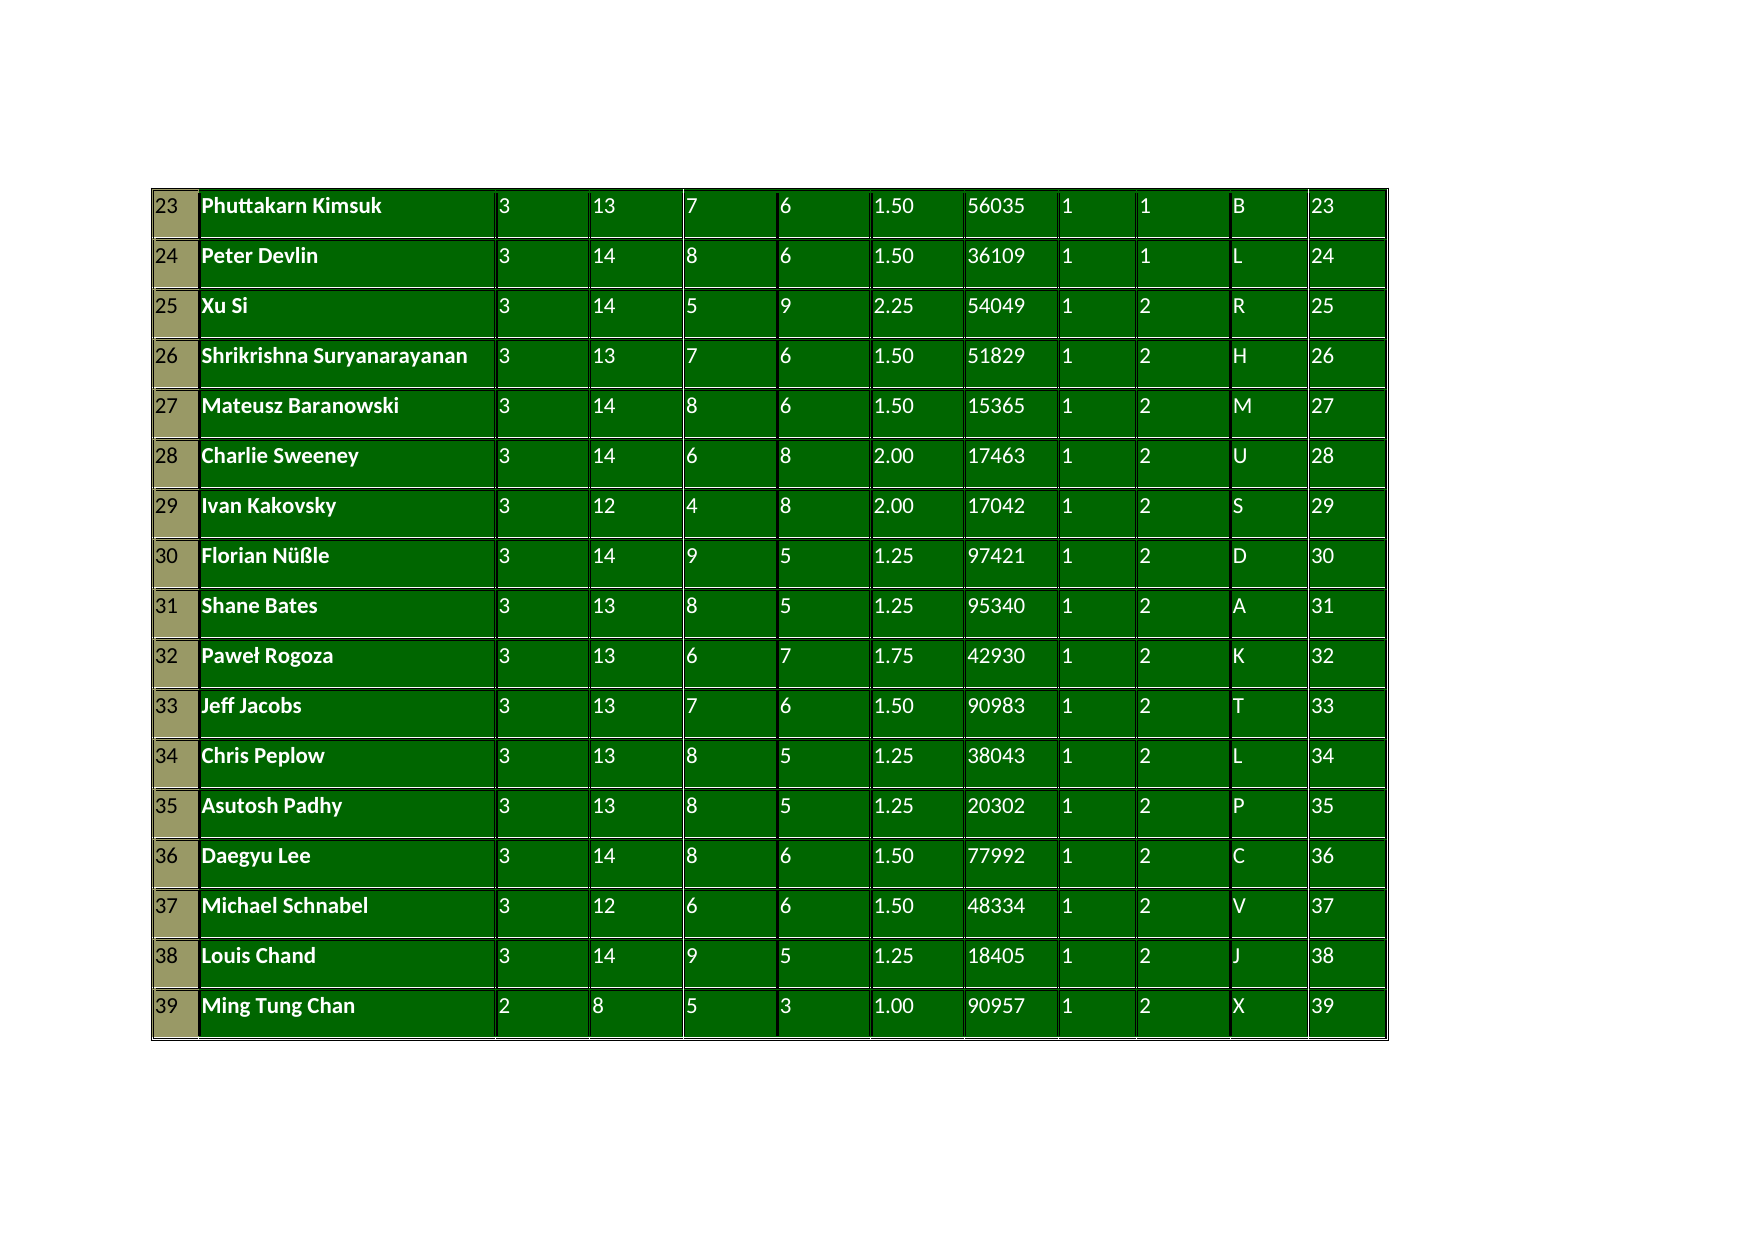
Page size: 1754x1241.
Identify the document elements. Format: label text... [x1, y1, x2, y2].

table_cell H [1232, 341, 1307, 387]
table_cell 2 [1138, 391, 1229, 437]
table_cell 17463 [966, 441, 1057, 487]
table_cell T [1232, 691, 1307, 737]
table_cell 2 [1138, 841, 1229, 887]
table_cell 1 [1060, 941, 1135, 987]
table_cell 29 [154, 488, 198, 537]
table_cell J [1232, 941, 1307, 987]
table_cell Daegyu Lee [201, 841, 494, 887]
table_cell 1 [1060, 441, 1135, 487]
table_cell 1.00 [871, 991, 965, 1037]
table_cell 2 [1138, 891, 1229, 937]
table_cell 23 [1309, 191, 1385, 237]
table_cell 6 [779, 891, 869, 937]
table_cell 5 [684, 991, 777, 1037]
table_cell 34 [154, 738, 198, 787]
table_cell 8 [685, 391, 776, 437]
table_cell 1.50 [871, 191, 965, 237]
table_cell 5 [779, 591, 869, 637]
table_cell L [1232, 241, 1307, 287]
table_cell 13 [591, 791, 682, 837]
table_cell 3 [498, 841, 588, 887]
table_cell 1.25 [873, 541, 963, 587]
table_cell 5 [779, 541, 869, 587]
table_cell 14 [591, 291, 682, 337]
table_cell B [1230, 191, 1308, 237]
table_cell 2 [1138, 441, 1229, 487]
table_cell 1 [1060, 291, 1135, 337]
table_cell 35 [1310, 788, 1386, 837]
table_cell 1.25 [873, 591, 963, 637]
table_cell 7 [685, 691, 776, 737]
table_cell 3 [498, 441, 588, 487]
table_cell 31 [154, 588, 198, 637]
table_cell X [1230, 991, 1308, 1037]
table_cell 32 [154, 638, 198, 687]
table_cell 2 [1138, 341, 1229, 387]
table_cell Mateusz Baranowski [201, 391, 494, 437]
table_cell Ming Tung Chan [199, 988, 496, 1037]
table_cell 2.00 [873, 441, 963, 487]
table_cell 3 [498, 591, 588, 637]
table_cell 3 [498, 941, 588, 987]
table_cell 6 [779, 241, 869, 287]
table_cell 8 [779, 441, 869, 487]
table_cell Michael Schnabel [201, 891, 494, 937]
table_cell 1.50 [873, 241, 963, 287]
table_cell Ivan Kakovsky [201, 491, 494, 537]
table_cell 48334 [966, 891, 1057, 937]
table_cell 14 [591, 941, 682, 987]
table_cell 1 [1060, 841, 1135, 887]
table_cell 35 [154, 788, 198, 837]
table_cell 90957 [965, 991, 1059, 1037]
table_cell V [1232, 891, 1307, 937]
table_cell 28 [1310, 438, 1386, 487]
table_cell 12 [591, 891, 682, 937]
table_cell Florian Nüßle [201, 541, 494, 587]
table_cell 8 [685, 241, 776, 287]
table_cell U [1232, 441, 1307, 487]
table_cell 1.50 [873, 891, 963, 937]
table_cell A [1232, 591, 1307, 637]
table_cell 1 [1060, 541, 1135, 587]
table_cell 97421 [966, 541, 1057, 587]
table_cell 9 [685, 541, 776, 587]
table_cell 1.50 [873, 391, 963, 437]
table_cell 3 [498, 891, 588, 937]
table_cell 5 [779, 741, 869, 787]
table_cell 13 [591, 591, 682, 637]
table_cell 2 [1138, 541, 1229, 587]
table_cell 2 [1138, 591, 1229, 637]
table_cell 1 [1059, 991, 1137, 1037]
table_cell 38 [1310, 938, 1386, 987]
table_cell 6 [685, 441, 776, 487]
table_cell 8 [685, 591, 776, 637]
table_cell 6 [779, 341, 869, 387]
table_cell 1 [1060, 391, 1135, 437]
table_cell 1.75 [873, 641, 963, 687]
table_cell 7 [685, 341, 776, 387]
table_cell 24 [1310, 238, 1386, 287]
table_cell Shrikrishna Suryanarayanan [201, 341, 494, 387]
table_cell S [1232, 491, 1307, 537]
table_cell 56035 [965, 191, 1059, 237]
table_cell 2 [1137, 991, 1230, 1037]
table_cell 26 [154, 338, 198, 387]
table_cell 3 [498, 341, 588, 387]
table_cell 51829 [966, 341, 1057, 387]
table_cell 13 [591, 741, 682, 787]
table_cell 1 [1060, 491, 1135, 537]
table_cell 6 [685, 891, 776, 937]
table_cell 8 [590, 991, 683, 1037]
table_cell Jeff Jacobs [201, 691, 494, 737]
table_cell 54049 [966, 291, 1057, 337]
table_cell 26 [1310, 338, 1386, 387]
table_cell 23 [154, 189, 199, 237]
table_cell R [1232, 291, 1307, 337]
table_cell 1 [1060, 241, 1135, 287]
table_cell 4 [685, 491, 776, 537]
table_cell Peter Devlin [201, 241, 494, 287]
table_cell 1.25 [873, 791, 963, 837]
table_cell 2 [1138, 291, 1229, 337]
table_cell 90983 [966, 691, 1057, 737]
table_cell 8 [685, 791, 776, 837]
table_cell 3 [777, 988, 871, 1037]
table_cell 38043 [966, 741, 1057, 787]
table_cell D [1232, 541, 1307, 587]
table_cell 34 [1310, 738, 1386, 787]
table_cell 8 [779, 491, 869, 537]
table_cell 2 [1138, 741, 1229, 787]
table_cell 5 [685, 291, 776, 337]
table_cell 1.50 [873, 691, 963, 737]
table_cell 29 [1310, 488, 1386, 537]
table_cell 42930 [966, 641, 1057, 687]
table_cell 1.50 [873, 341, 963, 387]
table_cell 14 [591, 441, 682, 487]
table_cell 2 [1138, 641, 1229, 687]
table_cell 1.25 [873, 741, 963, 787]
table_cell 2 [1138, 791, 1229, 837]
table_cell 27 [1310, 388, 1386, 437]
table_cell 36 [154, 838, 198, 887]
table_cell Chris Peplow [201, 741, 494, 787]
table_cell 3 [498, 291, 588, 337]
table_cell 31 [1310, 588, 1386, 637]
table_cell K [1232, 641, 1307, 687]
table_cell 30 [154, 538, 198, 587]
table_cell 5 [779, 941, 869, 987]
table_cell 13 [591, 641, 682, 687]
table_cell 13 [591, 341, 682, 387]
table_cell 1 [1060, 341, 1135, 387]
table_cell 6 [779, 391, 869, 437]
table_cell 7 [684, 191, 777, 237]
table_cell 25 [154, 288, 198, 337]
table_cell 3 [498, 641, 588, 687]
table_cell 27 [154, 388, 198, 437]
table_cell 9 [779, 291, 869, 337]
table_cell 24 [154, 238, 198, 287]
table_cell 36109 [966, 241, 1057, 287]
table_cell 1 [1137, 191, 1230, 237]
table_cell 6 [779, 841, 869, 887]
table_cell P [1232, 791, 1307, 837]
table_cell 6 [777, 189, 871, 237]
table_cell 3 [498, 241, 588, 287]
table_cell Phuttakarn Kimsuk [199, 189, 496, 237]
table_cell 77992 [966, 841, 1057, 887]
table_cell L [1232, 741, 1307, 787]
table_cell 9 [685, 941, 776, 987]
table_cell 39 [154, 988, 199, 1037]
table_cell 2.00 [873, 491, 963, 537]
table_cell 2 [1138, 691, 1229, 737]
table_cell 3 [498, 391, 588, 437]
table_cell 18405 [966, 941, 1057, 987]
table_cell 5 [779, 791, 869, 837]
table_cell 6 [685, 641, 776, 687]
table_cell 3 [498, 491, 588, 537]
table_cell M [1232, 391, 1307, 437]
table_cell 1.25 [873, 941, 963, 987]
table_cell 14 [591, 841, 682, 887]
table_cell C [1232, 841, 1307, 887]
table_cell 38 [154, 938, 198, 987]
table_cell 36 [1310, 838, 1386, 887]
table_cell 32 [1310, 638, 1386, 687]
table_cell Asutosh Padhy [201, 791, 494, 837]
table_cell 12 [591, 491, 682, 537]
table_cell 1 [1060, 591, 1135, 637]
table_cell 39 [1309, 988, 1386, 1037]
table_cell 17042 [966, 491, 1057, 537]
table_cell 3 [496, 191, 590, 237]
table_cell 6 [779, 691, 869, 737]
table_cell 3 [498, 691, 588, 737]
table_cell 25 [1310, 288, 1386, 337]
table_cell 1 [1059, 191, 1137, 237]
table_cell 8 [685, 841, 776, 887]
table_cell 20302 [966, 791, 1057, 837]
table_cell 14 [591, 541, 682, 587]
table_cell 1 [1060, 891, 1135, 937]
table_cell 1.50 [873, 841, 963, 887]
table_cell 28 [154, 438, 198, 487]
table_cell 8 [685, 741, 776, 787]
table_cell 2 [1138, 491, 1229, 537]
table_cell 1 [1060, 741, 1135, 787]
table_cell 2.25 [873, 291, 963, 337]
table_cell Xu Si [201, 291, 494, 337]
table_cell 13 [591, 691, 682, 737]
table_cell Paweł Rogoza [201, 641, 494, 687]
table_cell 1 [1138, 241, 1229, 287]
table_cell 2 [1138, 941, 1229, 987]
table_cell 33 [1310, 688, 1386, 737]
table_cell 95340 [966, 591, 1057, 637]
table_cell 37 [1310, 888, 1386, 937]
table_cell 13 [590, 191, 683, 237]
table_cell Shane Bates [201, 591, 494, 637]
table_cell 3 [498, 791, 588, 837]
table_cell 3 [498, 541, 588, 587]
table_cell 1 [1060, 791, 1135, 837]
table_cell 1 [1060, 641, 1135, 687]
table_cell Charlie Sweeney [201, 441, 494, 487]
table_cell 1 [1060, 691, 1135, 737]
table_cell 14 [591, 391, 682, 437]
table_cell 37 [154, 888, 198, 937]
table_cell 30 [1310, 538, 1386, 587]
table_cell 14 [591, 241, 682, 287]
table_cell Louis Chand [201, 941, 494, 987]
table_cell 33 [154, 688, 198, 737]
table_cell 2 [496, 991, 590, 1037]
table_cell 15365 [966, 391, 1057, 437]
table_cell 7 [779, 641, 869, 687]
table_cell 3 [498, 741, 588, 787]
